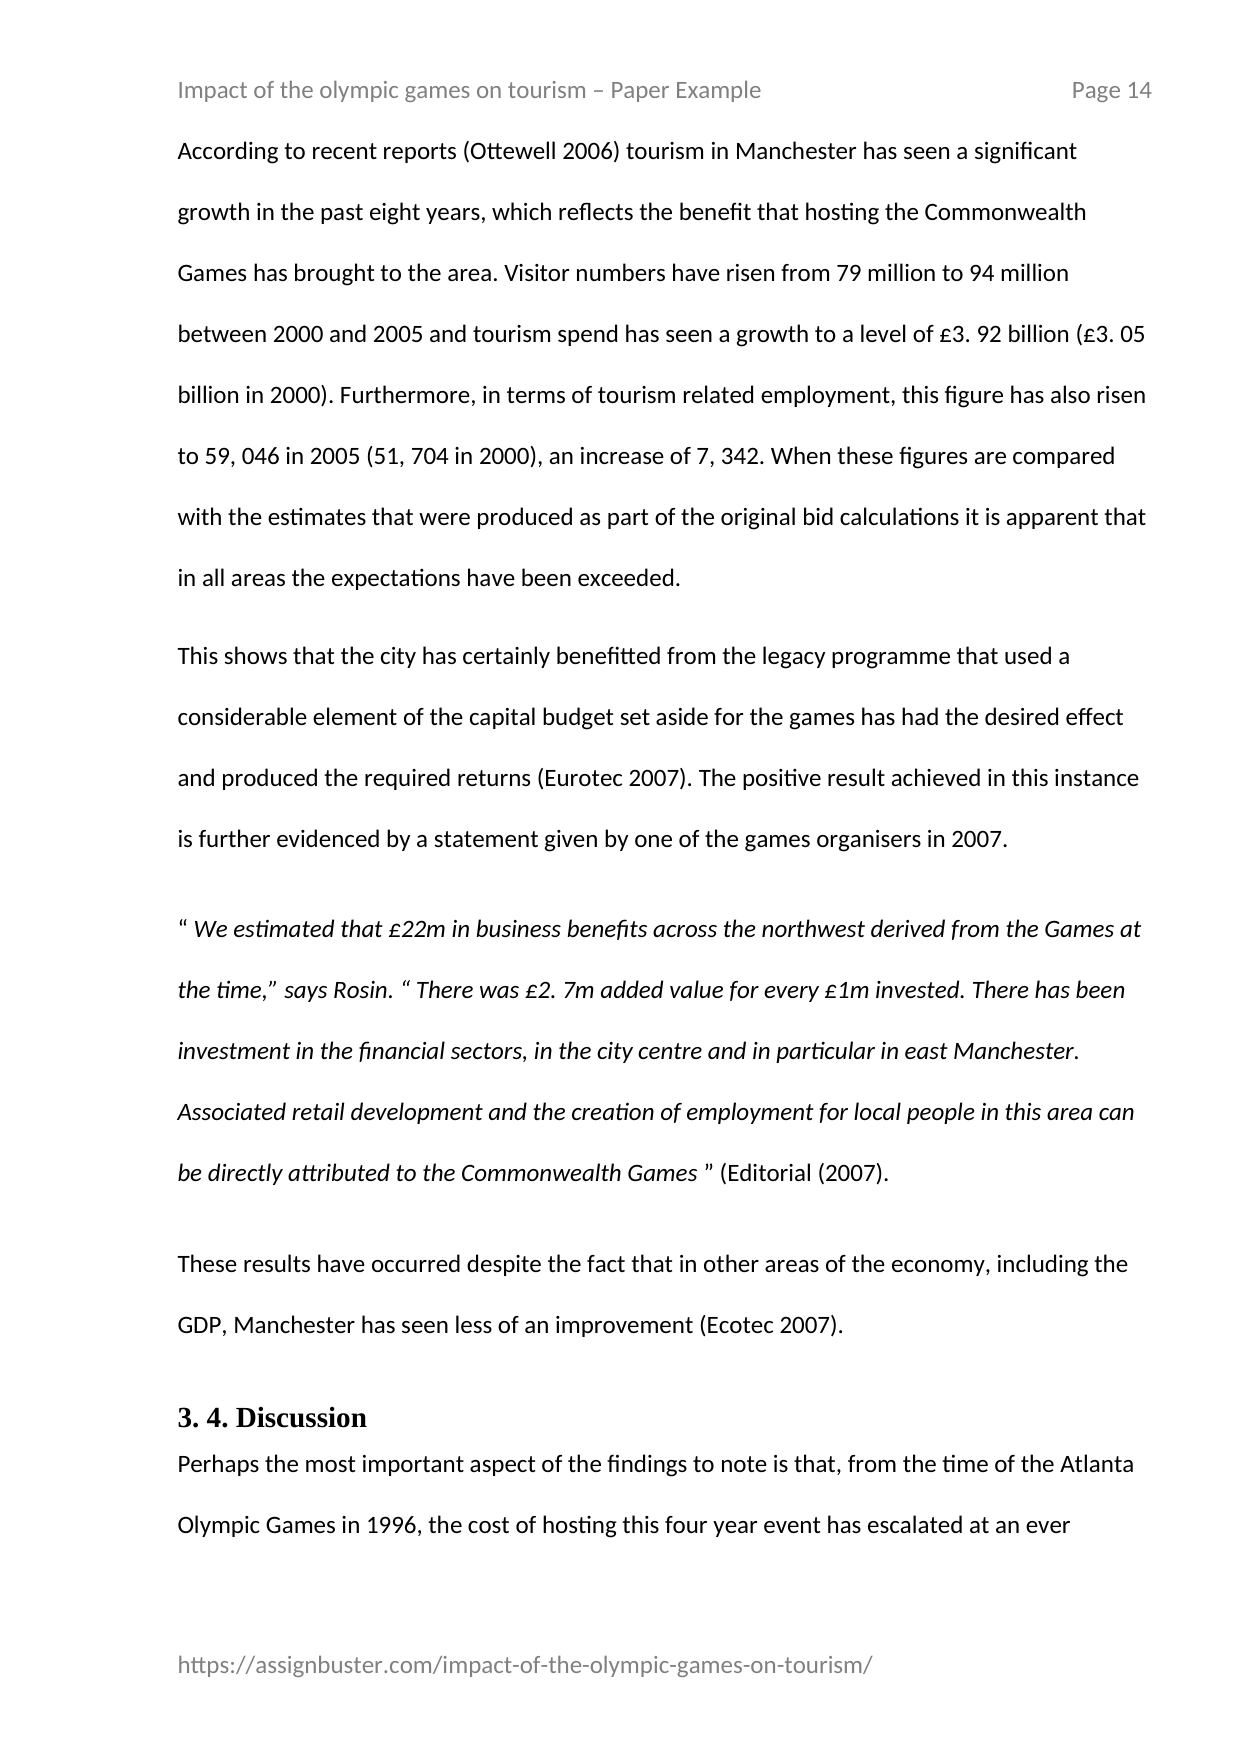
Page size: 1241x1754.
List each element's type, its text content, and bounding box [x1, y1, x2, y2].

text These results have occurred despite the fact that in other areas of the economy, including the GDP, Manchester has seen less of an improvement (Ecotec 2007). [177, 1248, 1152, 1340]
subtitle 3. 4. Discussion [177, 1400, 1152, 1433]
text According to recent reports (Ottewell 2006) tourism in Manchester has seen a significant growth in the past eight years, which reflects the benefit that hosting the Commonwealth Games has brought to the area. Visitor numbers have risen from 79 million to 94 million between 2000 and 2005 and tourism spend has seen a growth to a level of £3. 92 billion (£3. 05 billion in 2000). Furthermore, in terms of tourism related employment, this figure has also risen to 59, 046 in 2005 (51, 704 in 2000), an increase of 7, 342. When these figures are compared with the estimates that were produced as part of the original bid calculations it is apparent that in all areas the expectations have been exceeded. [177, 135, 1152, 593]
text “ We estimated that £22m in business benefits across the northwest derived from the Games at the time,” says Rosin. “ There was £2. 7m added value for every £1m invested. There has been investment in the financial sectors, in the city centre and in particular in east Manchester. Associated retail development and the creation of employment for local people in this area can be directly attributed to the Commonwealth Games ” (Editorial (2007). [177, 913, 1152, 1188]
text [177, 1448, 1152, 1540]
text This shows that the city has certainly benefitted from the legacy programme that used a considerable element of the capital budget set aside for the games has had the desired effect and produced the required returns (Eurotec 2007). The positive result achieved in this instance is further evidenced by a statement given by one of the games organisers in 2007. [177, 640, 1152, 853]
